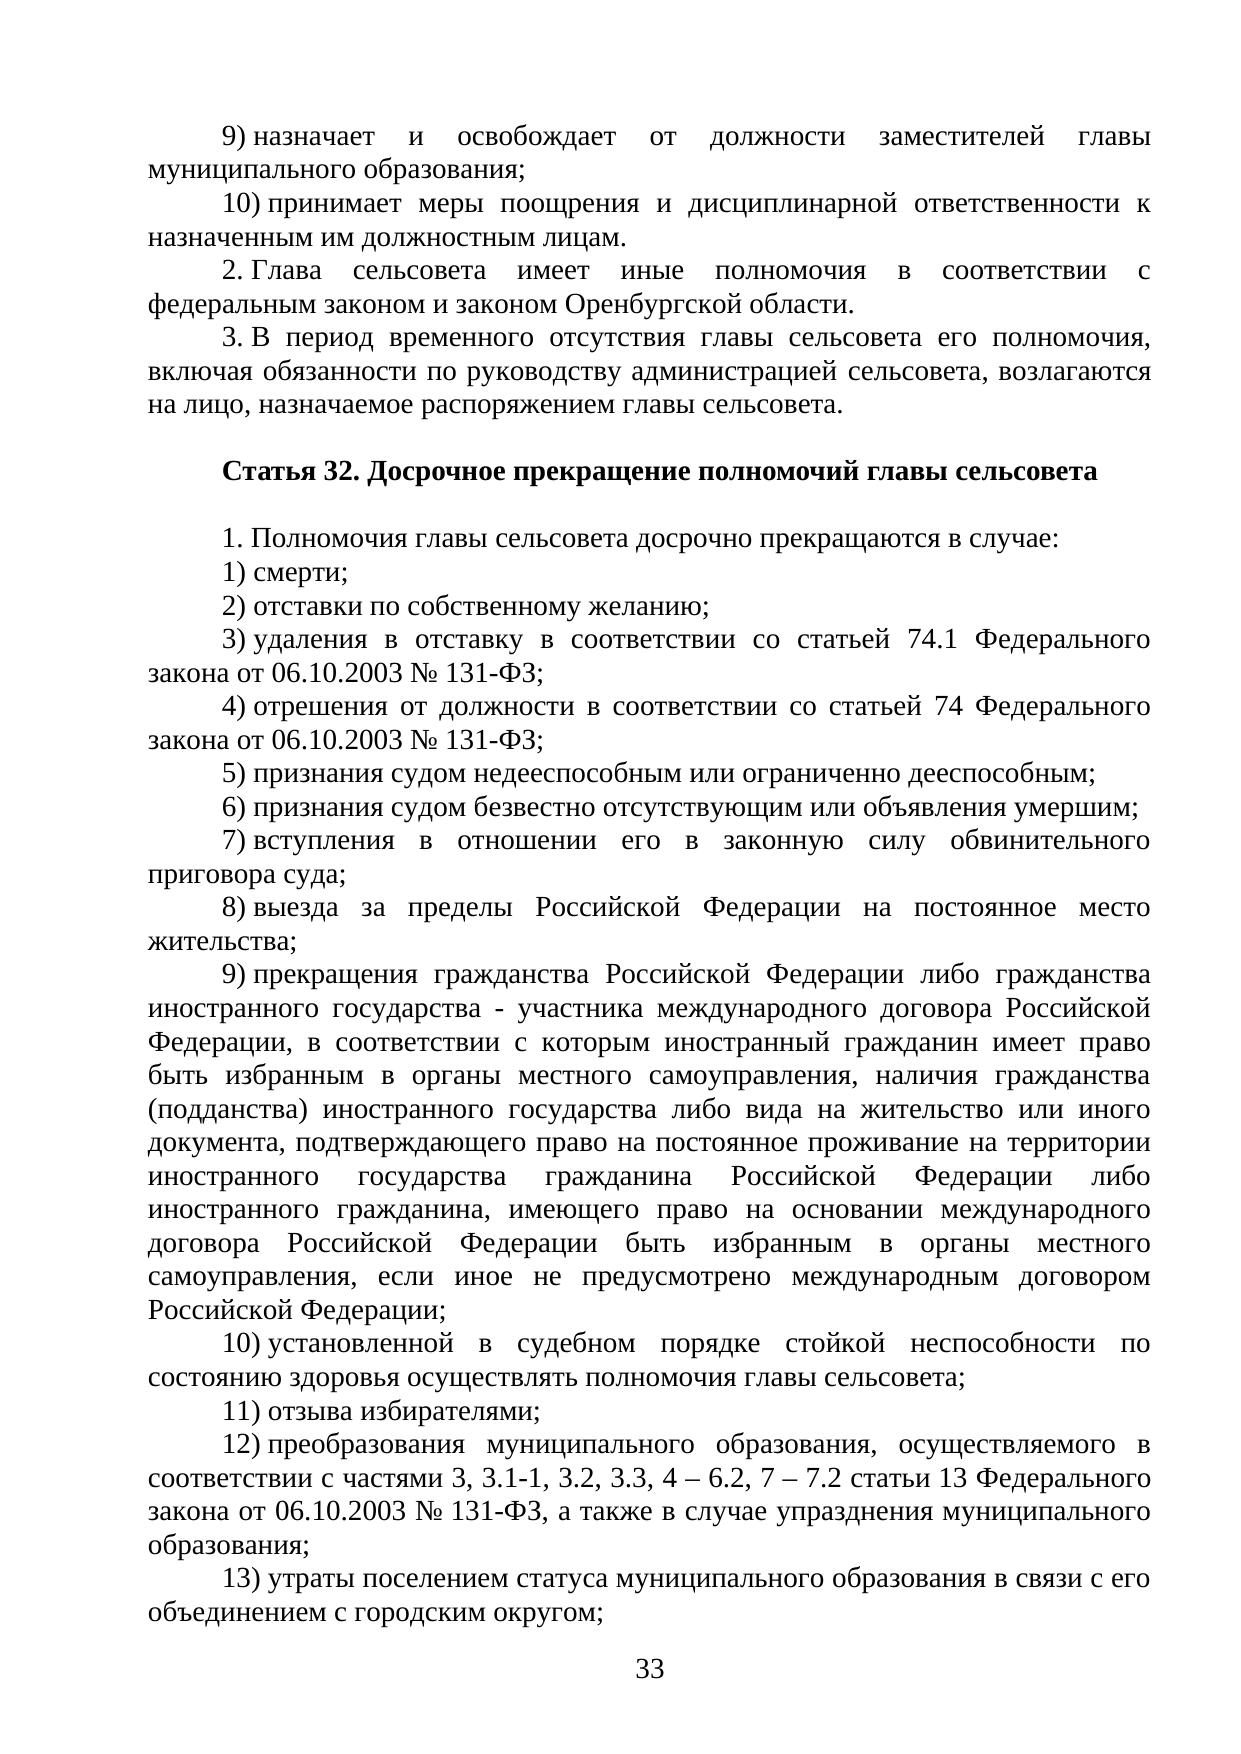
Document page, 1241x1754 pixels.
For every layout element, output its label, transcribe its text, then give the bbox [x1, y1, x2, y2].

text 13) утраты поселением статуса муниципального образования в связи с его объединением с городским округом; [148, 1560, 1152, 1627]
text 9) назначает и освобождает от должности заместителей главы муниципального образования; [148, 118, 1152, 185]
text Статья 32. Досрочное прекращение полномочий главы сельсовета [148, 453, 1152, 487]
text 9) прекращения гражданства Российской Федерации либо гражданства иностранного государства - участника международного договора Российской Федерации, в соответствии с которым иностранный гражданин имеет право быть избранным в органы местного самоуправления, наличия гражданства (подданства) иностранного государства либо вида на жительство или иного документа, подтверждающего право на постоянное проживание на территории иностранного государства гражданина Российской Федерации либо иностранного гражданина, имеющего право на основании международного договора Российской Федерации быть избранным в органы местного самоуправления, если иное не предусмотрено международным договором Российской Федерации; [148, 957, 1152, 1326]
text 7) вступления в отношении его в законную силу обвинительного приговора суда; [148, 822, 1152, 889]
text 3. В период временного отсутствия главы сельсовета его полномочия, включая обязанности по руководству администрацией сельсовета, возлагаются на лицо, назначаемое распоряжением главы сельсовета. [148, 319, 1152, 420]
text 4) отрешения от должности в соответствии со статьей 74 Федерального закона от 06.10.2003 № 131-ФЗ; [148, 688, 1152, 755]
text 12) преобразования муниципального образования, осуществляемого в соответствии с частями 3, 3.1-1, 3.2, 3.3, 4 – 6.2, 7 – 7.2 статьи 13 Федерального закона от 06.10.2003 № 131-ФЗ, а также в случае упразднения муниципального образования; [148, 1426, 1152, 1560]
text 5) признания судом недееспособным или ограниченно дееспособным; [148, 755, 1152, 789]
text 2. Глава сельсовета имеет иные полномочия в соответствии с федеральным законом и законом Оренбургской области. [148, 252, 1152, 319]
text 2) отставки по собственному желанию; [148, 588, 1152, 621]
text 3) удаления в отставку в соответствии со статьей 74.1 Федерального закона от 06.10.2003 № 131-ФЗ; [148, 621, 1152, 688]
text 10) принимает меры поощрения и дисциплинарной ответственности к назначенным им должностным лицам. [148, 185, 1152, 252]
text 6) признания судом безвестно отсутствующим или объявления умершим; [148, 789, 1152, 822]
text 1. Полномочия главы сельсовета досрочно прекращаются в случае: [148, 521, 1152, 554]
text 11) отзыва избирателями; [148, 1393, 1152, 1426]
text 1) смерти; [148, 554, 1152, 588]
text 8) выезда за пределы Российской Федерации на постоянное место жительства; [148, 889, 1152, 957]
text 10) установленной в судебном порядке стойкой неспособности по состоянию здоровья осуществлять полномочия главы сельсовета; [148, 1326, 1152, 1393]
